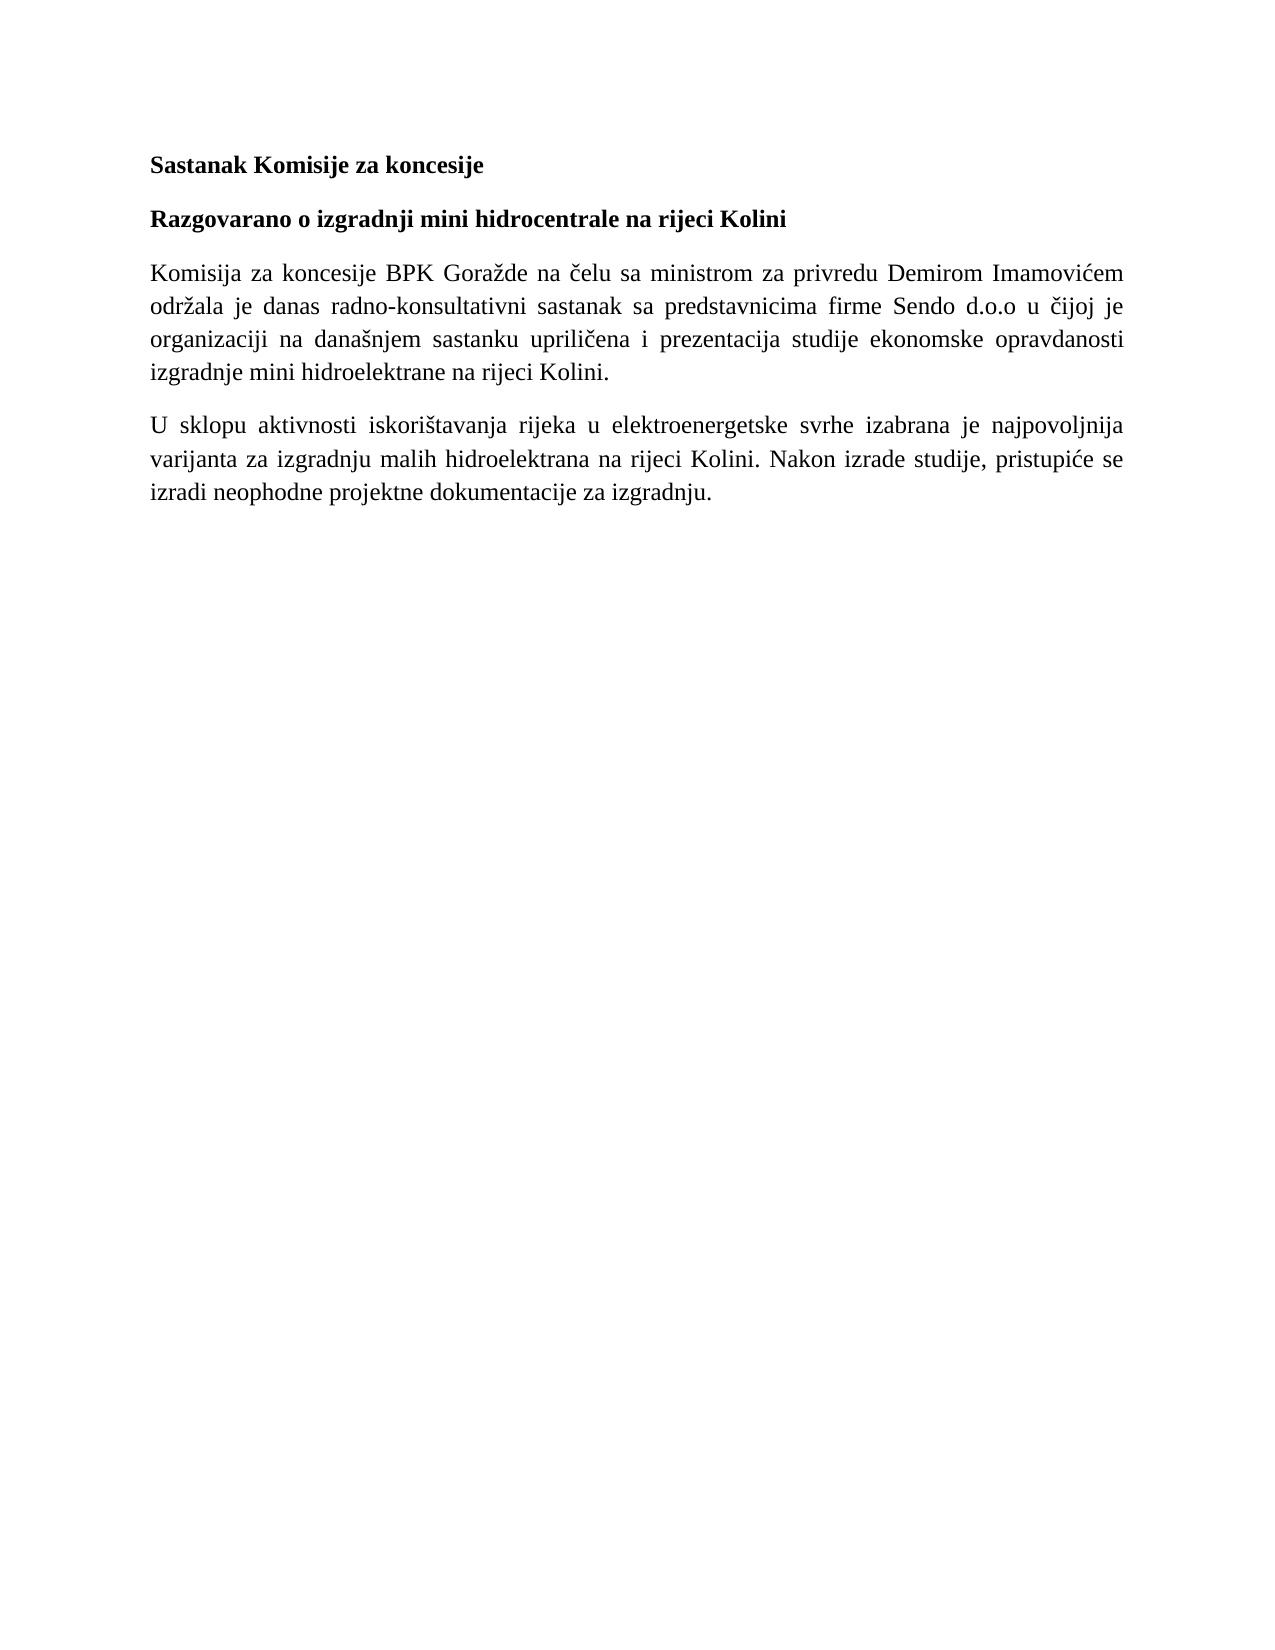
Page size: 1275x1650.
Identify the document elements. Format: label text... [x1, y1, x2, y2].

text U sklopu aktivnosti iskorištavanja rijeka u elektroenergetske svrhe izabrana je najpovoljnija varijanta za izgradnju malih hidroelektrana na rijeci Kolini. Nakon izrade studije, pristupiće se izradi neophodne projektne dokumentacije za izgradnju. [150, 411, 1125, 505]
text Razgovarano o izgradnji mini hidrocentrale na rijeci Kolini [150, 204, 1125, 233]
text Komisija za koncesije BPK Goražde na čelu sa ministrom za privredu Demirom Imamovićem održala je danas radno-konsultativni sastanak sa predstavnicima firme Sendo d.o.o u čijoj je organizaciji na današnjem sastanku upriličena i prezentacija studije ekonomske opravdanosti izgradnje mini hidroelektrane na rijeci Kolini. [150, 258, 1125, 386]
text Sastanak Komisije za koncesije [150, 150, 1125, 179]
